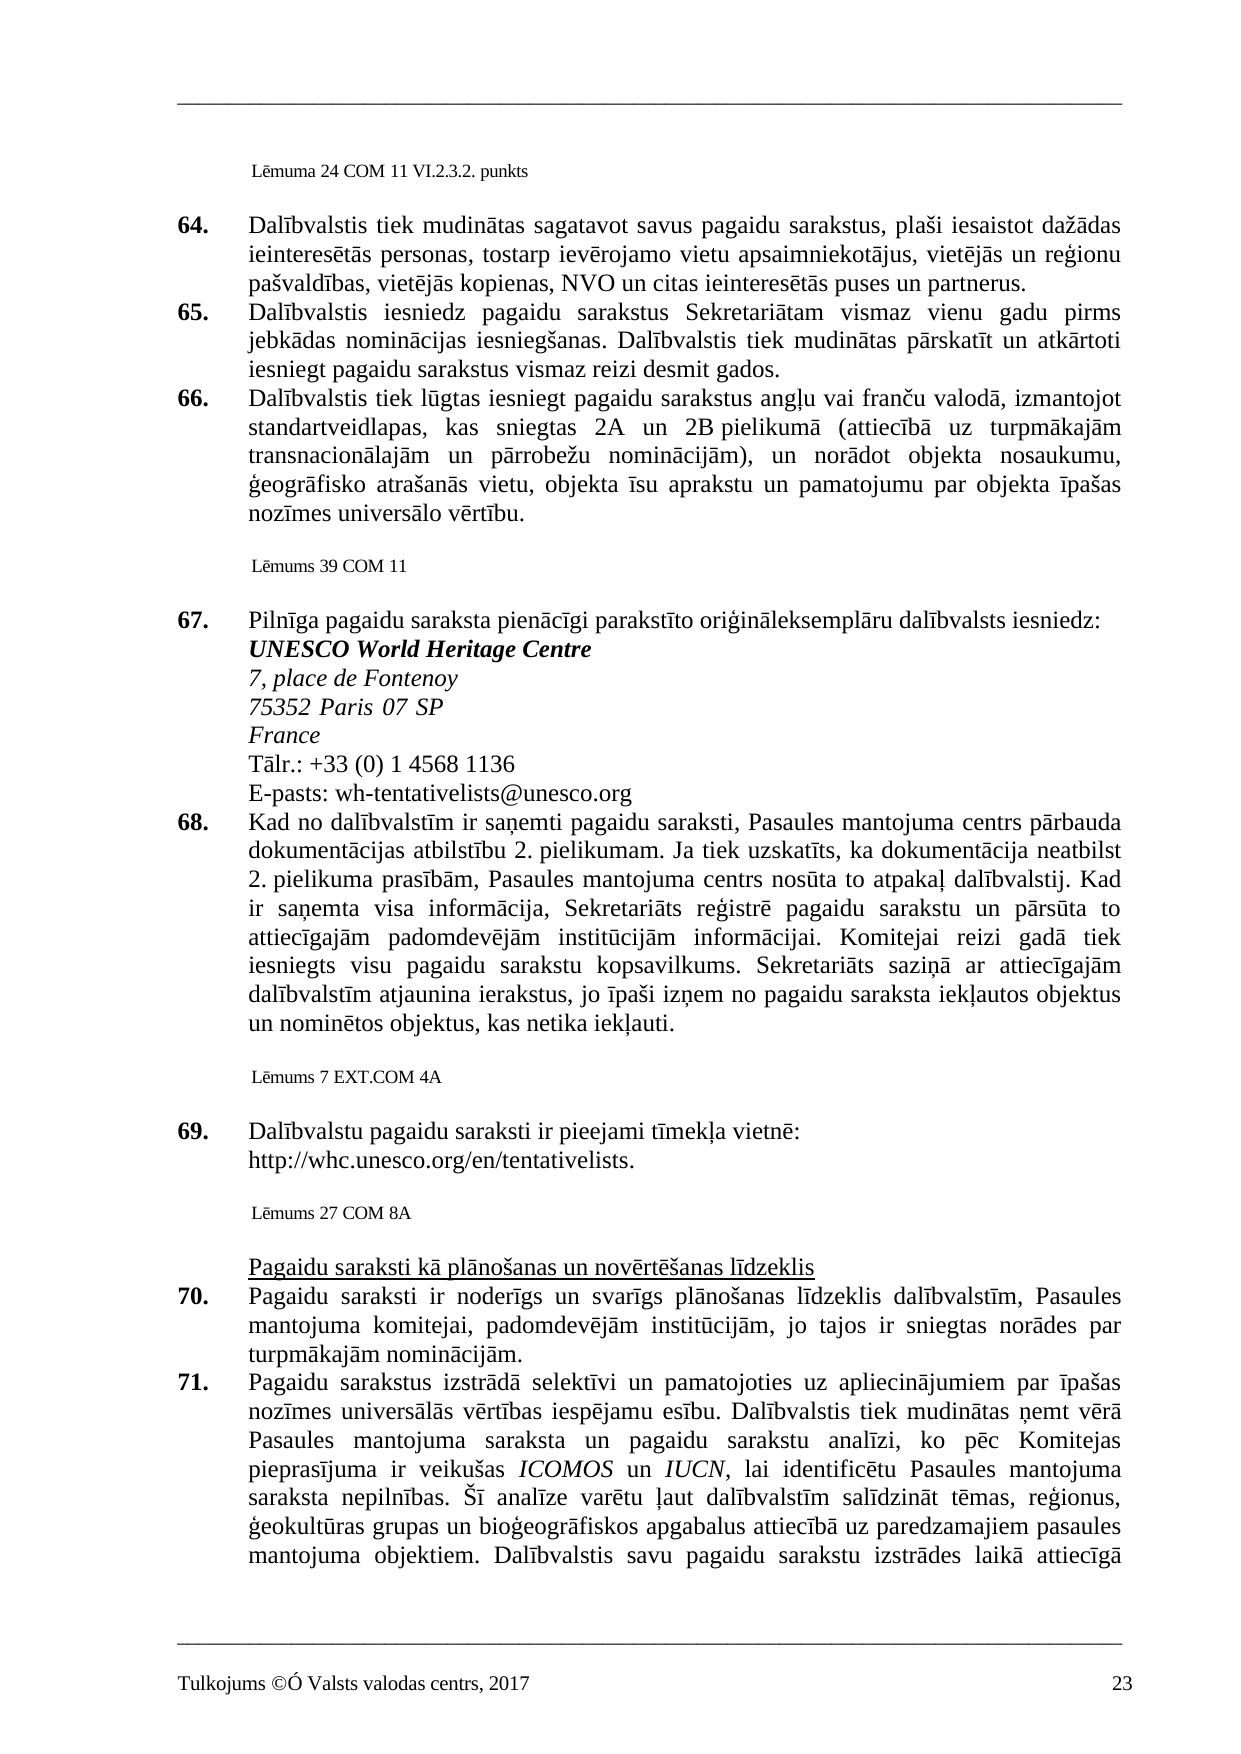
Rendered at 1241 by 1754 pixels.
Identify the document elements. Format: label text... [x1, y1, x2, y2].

text Dalībvalstis tiek lūgtas iesniegt pagaidu sarakstus angļu vai franču valodā, izmantojot standartveidlapas, kas sniegtas 2A un 2B pielikumā (attiecībā uz turpmākajām transnacionālajām un pārrobežu nominācijām), un norādot objekta nosaukumu, ģeogrāfisko atrašanās vietu, objekta īsu aprakstu un pamatojumu par objekta īpašas nozīmes universālo vērtību. [177, 383, 1122, 527]
text Lēmums 7 EXT.COM 4A [251, 1066, 1122, 1087]
text Pagaidu saraksti ir noderīgs un svarīgs plānošanas līdzeklis dalībvalstīm, Pasaules mantojuma komitejai, padomdevējām institūcijām, jo tajos ir sniegtas norādes par turpmākajām nominācijām. [177, 1281, 1122, 1367]
text Dalībvalstis iesniedz pagaidu sarakstus Sekretariātam vismaz vienu gadu pirms jebkādas nominācijas iesniegšanas. Dalībvalstis tiek mudinātas pārskatīt un atkārtoti iesniegt pagaidu sarakstus vismaz reizi desmit gados. [177, 297, 1122, 383]
text Dalībvalstis tiek mudinātas sagatavot savus pagaidu sarakstus, plaši iesaistot dažādas ieinteresētās personas, tostarp ievērojamo vietu apsaimniekotājus, vietējās un reģionu pašvaldības, vietējās kopienas, NVO un citas ieinteresētās puses un partnerus. [177, 210, 1122, 297]
text Lēmums 27 COM 8A [251, 1202, 1122, 1224]
text Kad no dalībvalstīm ir saņemti pagaidu saraksti, Pasaules mantojuma centrs pārbauda dokumentācijas atbilstību 2. pielikumam. Ja tiek uzskatīts, ka dokumentācija neatbilst 2. pielikuma prasībām, Pasaules mantojuma centrs nosūta to atpakaļ dalībvalstij. Kad ir saņemta visa informācija, Sekretariāts reģistrē pagaidu sarakstu un pārsūta to attiecīgajām padomdevējām institūcijām informācijai. Komitejai reizi gadā tiek iesniegts visu pagaidu sarakstu kopsavilkums. Sekretariāts saziņā ar attiecīgajām dalībvalstīm atjaunina ierakstus, jo īpaši izņem no pagaidu saraksta iekļautos objektus un nominētos objektus, kas netika iekļauti. [177, 807, 1122, 1037]
text Lēmums 39 COM 11 [251, 555, 1122, 577]
text Pilnīga pagaidu saraksta pienācīgi parakstīto oriģināleksemplāru dalībvalsts iesniedz: [177, 606, 1122, 634]
text 7, place de Fontenoy [248, 663, 1122, 692]
text Lēmuma 24 COM 11 VI.2.3.2. punkts [251, 160, 1122, 182]
subtitle Pagaidu saraksti kā plānošanas un novērtēšanas līdzeklis [248, 1252, 1122, 1281]
text E-pasts: wh-tentativelists@unesco.org [248, 778, 1122, 807]
text Dalībvalstu pagaidu saraksti ir pieejami tīmekļa vietnē: [177, 1116, 1122, 1145]
text Tālr.: +33 (0) 1 4568 1136 [248, 749, 1122, 778]
text 75352 Paris 07 SP [248, 692, 1122, 721]
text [177, 1367, 1122, 1569]
text UNESCO World Heritage Centre [248, 634, 1122, 663]
list http://whc.unesco.org/en/tentativelists. [248, 1145, 1122, 1173]
text France [248, 721, 1122, 749]
